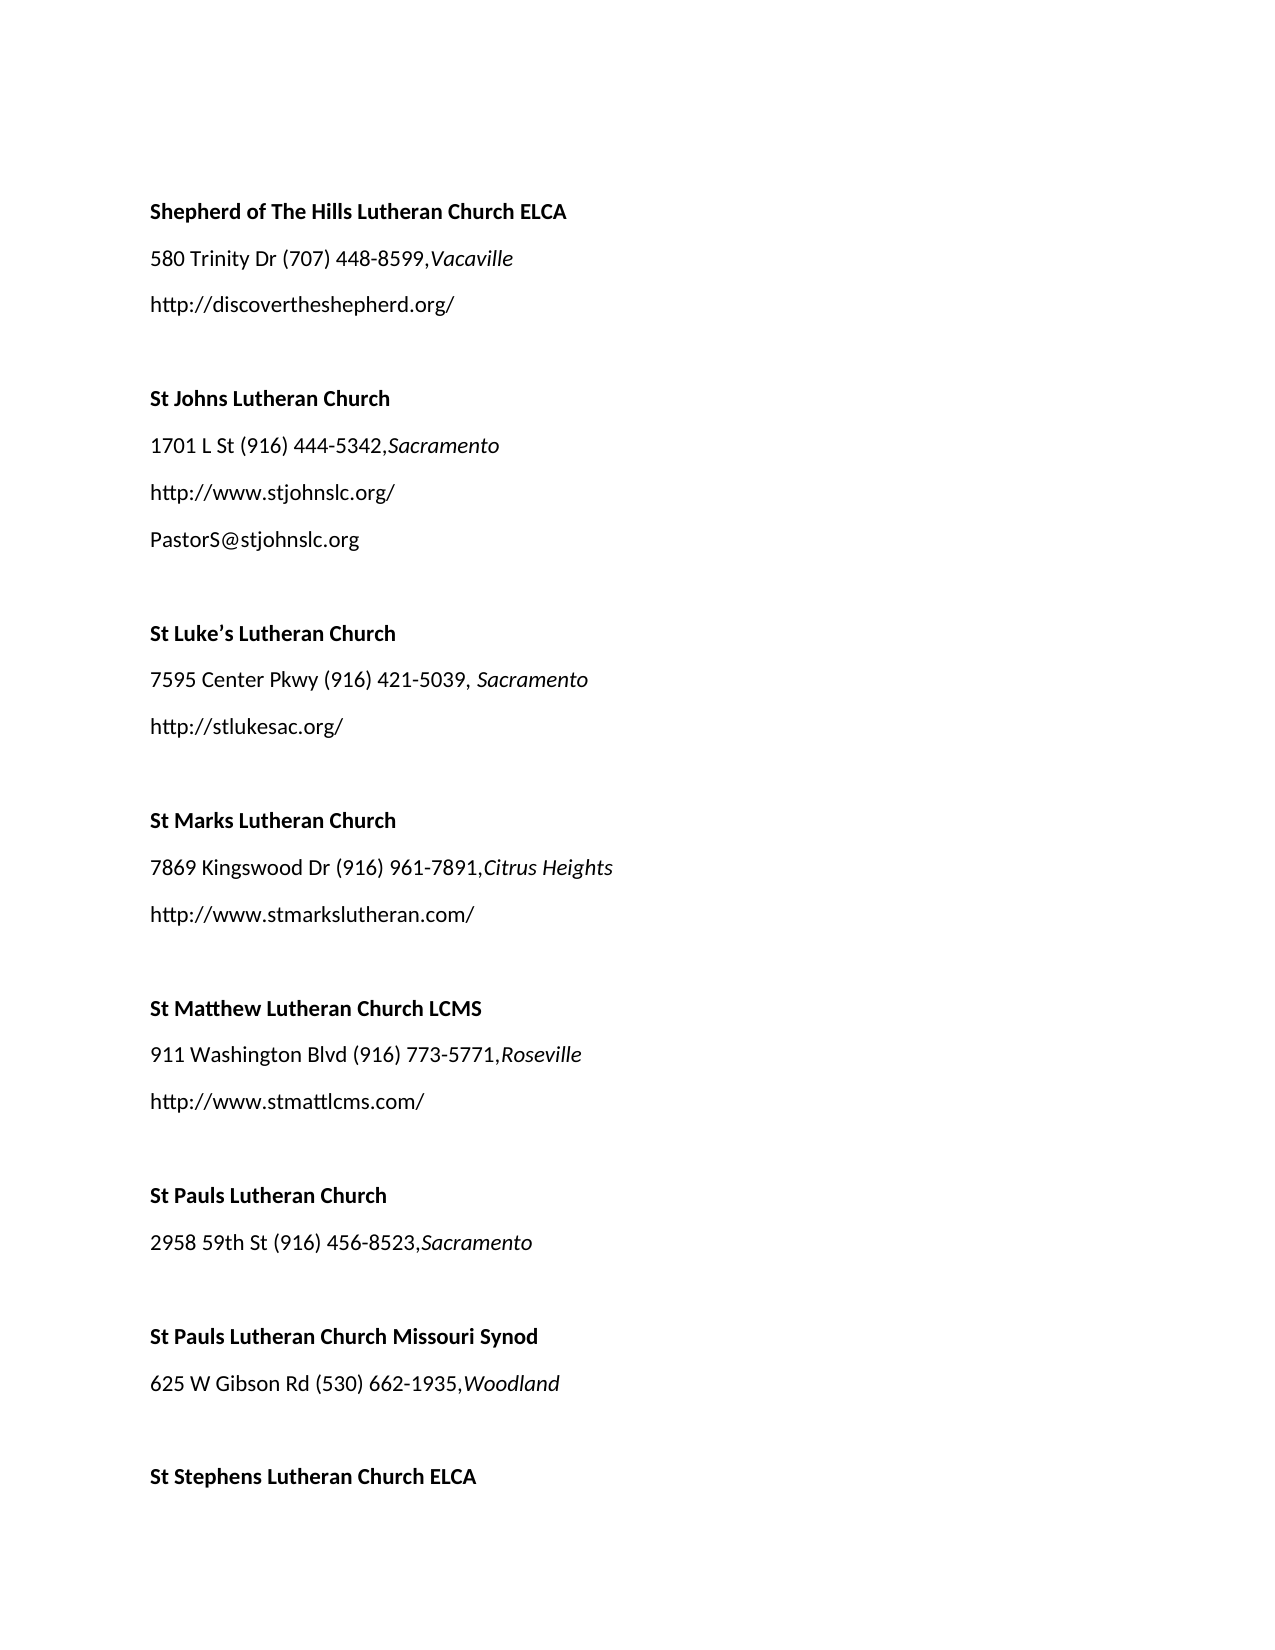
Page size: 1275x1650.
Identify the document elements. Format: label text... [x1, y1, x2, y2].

text PastorS@stjohnslc.org [150, 525, 1125, 553]
text 625 W Gibson Rd (530) 662-1935,Woodland [150, 1369, 1125, 1397]
text 1701 L St (916) 444-5342,Sacramento [150, 431, 1125, 459]
text 7869 Kingswood Dr (916) 961-7891,Citrus Heights [150, 853, 1125, 881]
text 2958 59th St (916) 456-8523,Sacramento [150, 1228, 1125, 1256]
text 580 Trinity Dr (707) 448-8599,Vacaville [150, 244, 1125, 272]
text http://www.stjohnslc.org/ [150, 478, 1125, 506]
text St Pauls Lutheran Church [150, 1181, 1125, 1209]
text St Marks Lutheran Church [150, 806, 1125, 834]
text http://www.stmattlcms.com/ [150, 1087, 1125, 1116]
text 7595 Center Pkwy (916) 421-5039, Sacramento [150, 666, 1125, 694]
text St Johns Lutheran Church [150, 384, 1125, 412]
text http://stlukesac.org/ [150, 712, 1125, 741]
text St Pauls Lutheran Church Missouri Synod [150, 1322, 1125, 1350]
text St Stephens Lutheran Church ELCA [150, 1462, 1125, 1491]
text http://www.stmarkslutheran.com/ [150, 900, 1125, 928]
text 911 Washington Blvd (916) 773-5771,Roseville [150, 1041, 1125, 1069]
text Shepherd of The Hills Lutheran Church ELCA [150, 197, 1125, 225]
text http://discovertheshepherd.org/ [150, 291, 1125, 319]
text St Luke’s Lutheran Church [150, 619, 1125, 647]
text St Matthew Lutheran Church LCMS [150, 994, 1125, 1022]
